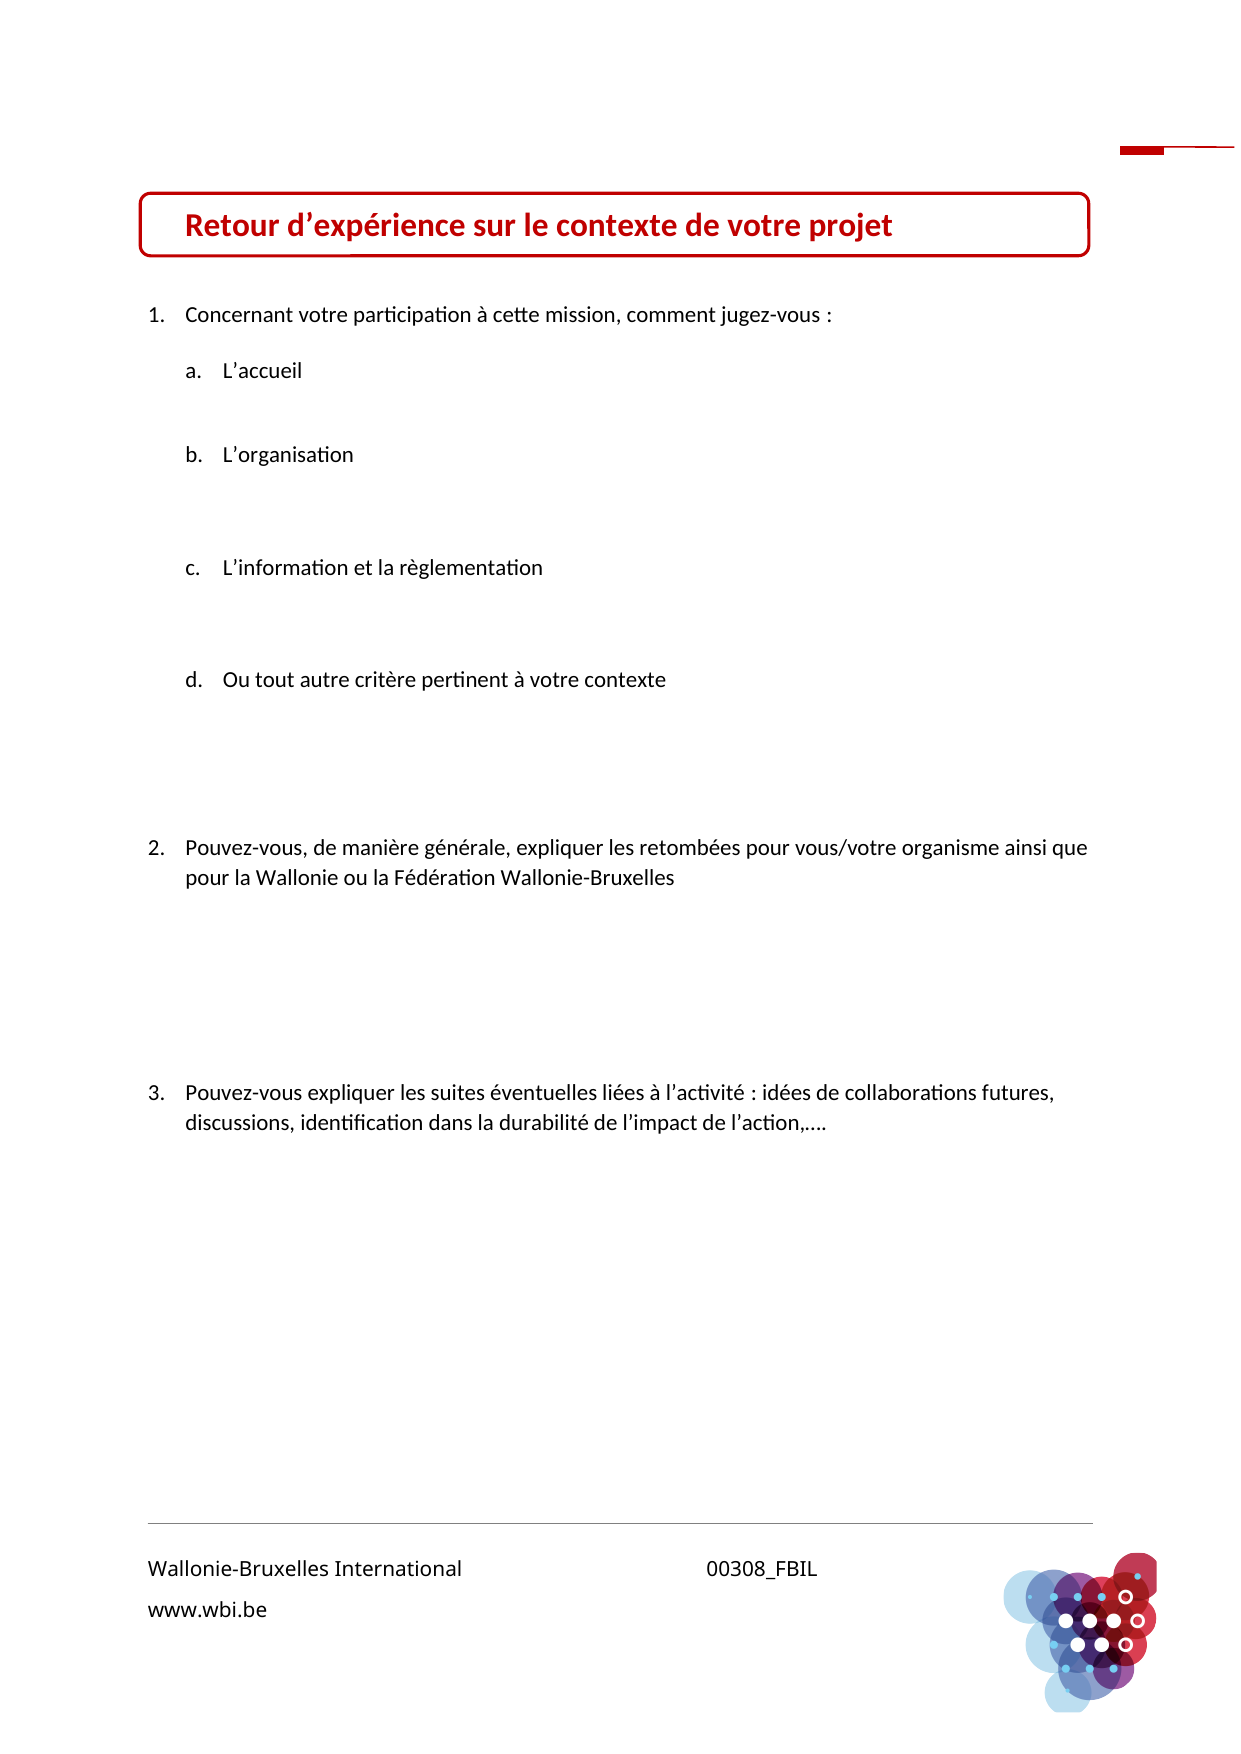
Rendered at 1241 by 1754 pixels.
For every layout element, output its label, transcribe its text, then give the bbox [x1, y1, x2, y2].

picture [1003, 1552, 1157, 1712]
list Concernant votre participation à cette mission, comment jugez-vous : [148, 300, 1093, 328]
text Retour d’expérience sur le contexte de votre projet [185, 204, 1087, 244]
list L’organisation [185, 441, 1093, 468]
list L’information et la règlementation [185, 553, 1093, 581]
list Pouvez-vous expliquer les suites éventuelles liées à l’activité : idées de collaborations futures, discussions, identification dans la durabilité de l’impact de l’action,…. [148, 1078, 1093, 1136]
list L’accueil [185, 356, 1093, 384]
list Ou tout autre critère pertinent à votre contexte [185, 665, 1093, 693]
list Pouvez-vous, de manière générale, expliquer les retombées pour vous/votre organisme ainsi que pour la Wallonie ou la Fédération Wallonie-Bruxelles [148, 833, 1093, 891]
